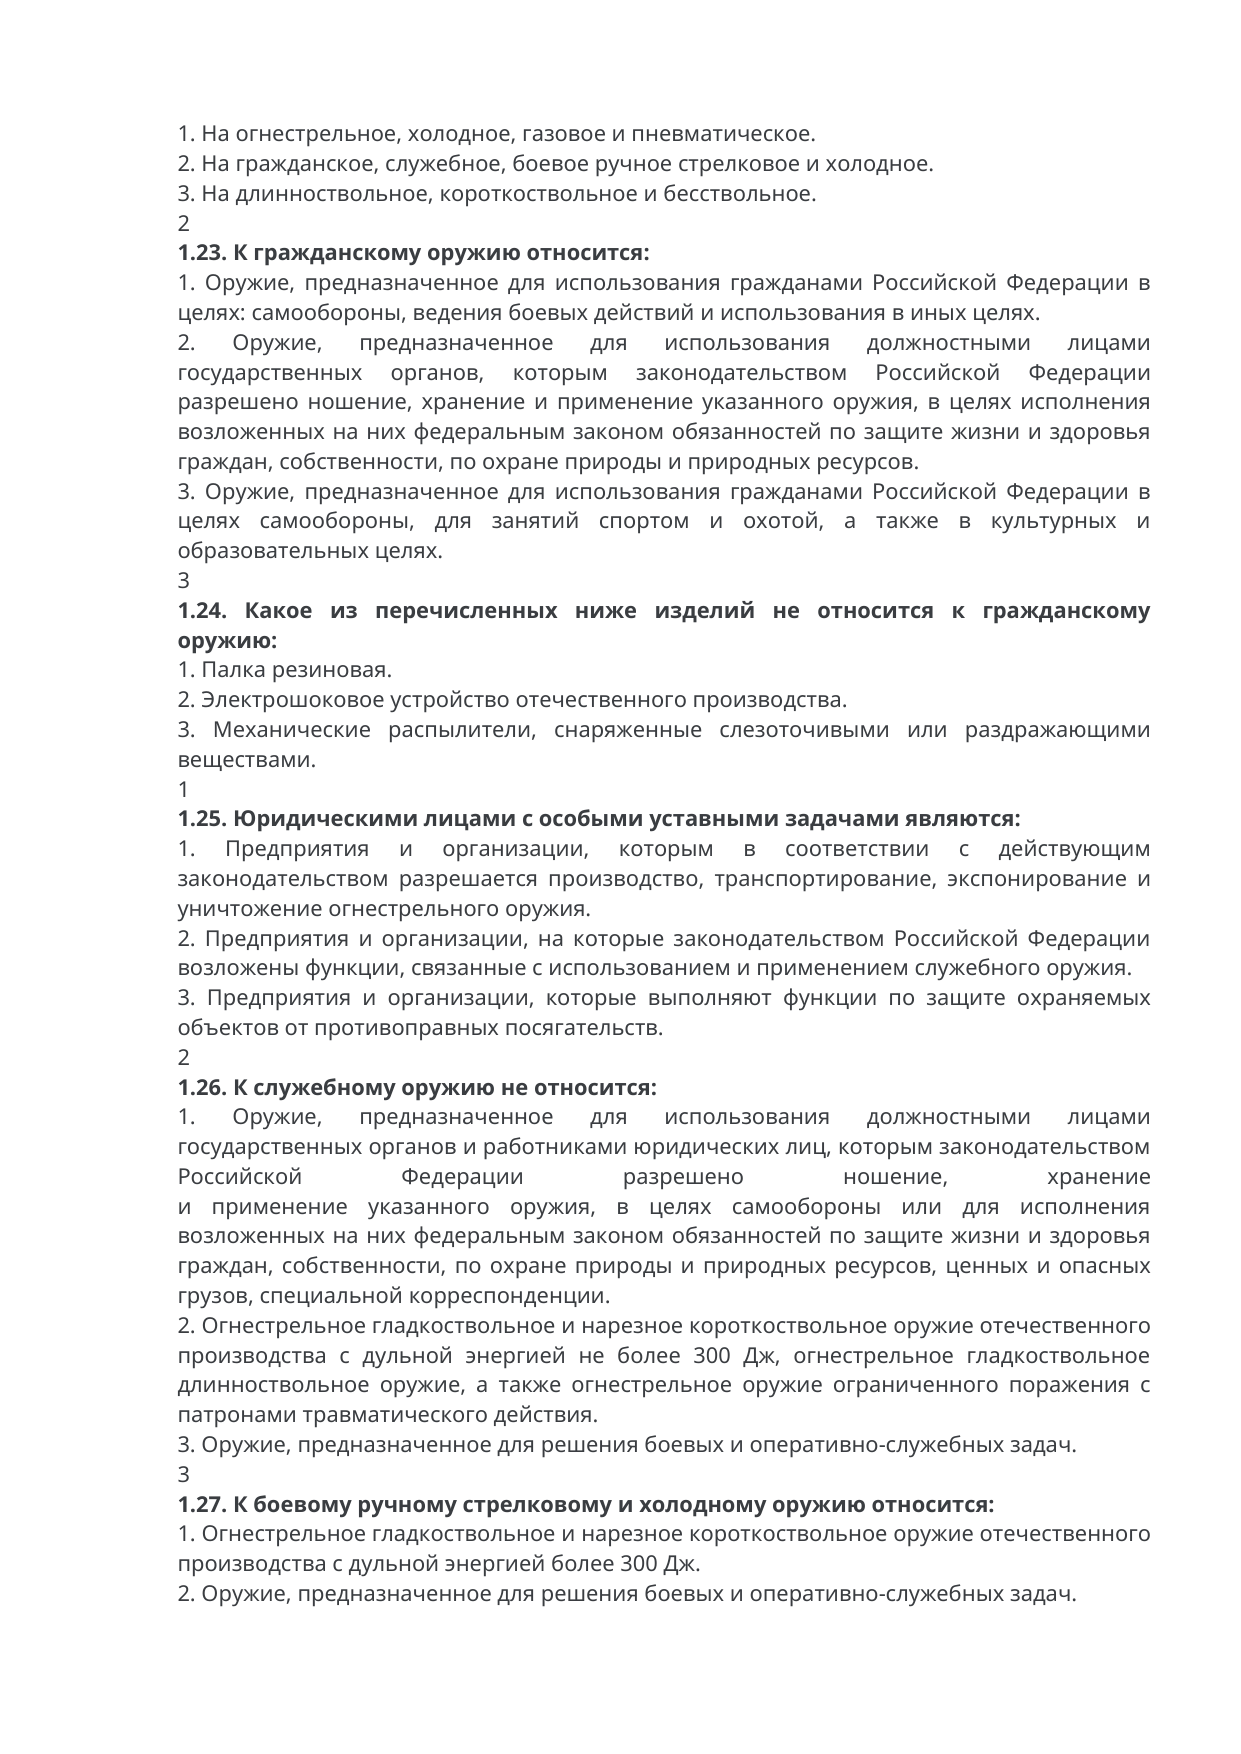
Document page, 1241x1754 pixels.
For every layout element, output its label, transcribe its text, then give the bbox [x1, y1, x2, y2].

text 2. Предприятия и организации, на которые законодательством Российской Федерации возложены функции, связанные с использованием и применением служебного оружия. [177, 922, 1152, 982]
text 1.27. К боевому ручному стрелковому и холодному оружию относится: [177, 1488, 1152, 1518]
text 1. Огнестрельное гладкоствольное и нарезное короткоствольное оружие отечественного производства с дульной энергией более 300 Дж. [177, 1518, 1152, 1578]
text 1. Оружие, предназначенное для использования гражданами Российской Федерации в целях: самообороны, ведения боевых действий и использования в иных целях. [177, 267, 1152, 327]
text 1.25. Юридическими лицами с особыми уставными задачами являются: [177, 803, 1152, 833]
text 3. Оружие, предназначенное для использования гражданами Российской Федерации в целях самообороны, для занятий спортом и охотой, а также в культурных и образовательных целях. [177, 476, 1152, 565]
text 2. Оружие, предназначенное для использования должностными лицами государственных органов, которым законодательством Российской Федерации разрешено ношение, хранение и применение указанного оружия, в целях исполнения возложенных на них федеральным законом обязанностей по защите жизни и здоровья граждан, собственности, по охране природы и природных ресурсов. [177, 327, 1152, 476]
text 3. Оружие, предназначенное для решения боевых и оперативно-служебных задач. [177, 1429, 1152, 1459]
text 1 [177, 773, 1152, 803]
text 3. Предприятия и организации, которые выполняют функции по защите охраняемых объектов от противоправных посягательств. [177, 982, 1152, 1042]
text 2. Электрошоковое устройство отечественного производства. [177, 684, 1152, 714]
text 1.23. К гражданскому оружию относится: [177, 237, 1152, 267]
text 1. Палка резиновая. [177, 654, 1152, 684]
text 3. На длинноствольное, короткоствольное и бесствольное. [177, 178, 1152, 207]
text 3 [177, 565, 1152, 595]
text 1.26. К служебному оружию не относится: [177, 1071, 1152, 1101]
text 2 [177, 207, 1152, 237]
text 1.24. Какое из перечисленных ниже изделий не относится к гражданскому оружию: [177, 595, 1152, 654]
text 1. Предприятия и организации, которым в соответствии с действующим законодательством разрешается производство, транспортирование, экспонирование и уничтожение огнестрельного оружия. [177, 833, 1152, 922]
text 1. На огнестрельное, холодное, газовое и пневматическое. [177, 118, 1152, 148]
text 2. Огнестрельное гладкоствольное и нарезное короткоствольное оружие отечественного производства с дульной энергией не более 300 Дж, огнестрельное гладкоствольное длинноствольное оружие, а также огнестрельное оружие ограниченного поражения с патронами травматического действия. [177, 1310, 1152, 1429]
text 3. Механические распылители, снаряженные слезоточивыми или раздражающими веществами. [177, 714, 1152, 773]
text 2. Оружие, предназначенное для решения боевых и оперативно-служебных задач. [177, 1578, 1152, 1608]
text 3 [177, 1459, 1152, 1488]
text 2. На гражданское, служебное, боевое ручное стрелковое и холодное. [177, 148, 1152, 178]
text 1. Оружие, предназначенное для использования должностными лицами государственных органов и работниками юридических лиц, которым законодательством Российской Федерации разрешено ношение, хранение и применение указанного оружия, в целях самообороны или для исполнения возложенных на них федеральным законом обязанностей по защите жизни и здоровья граждан, собственности, по охране природы и природных ресурсов, ценных и опасных грузов, специальной корреспонденции. [177, 1101, 1152, 1310]
text 2 [177, 1042, 1152, 1071]
